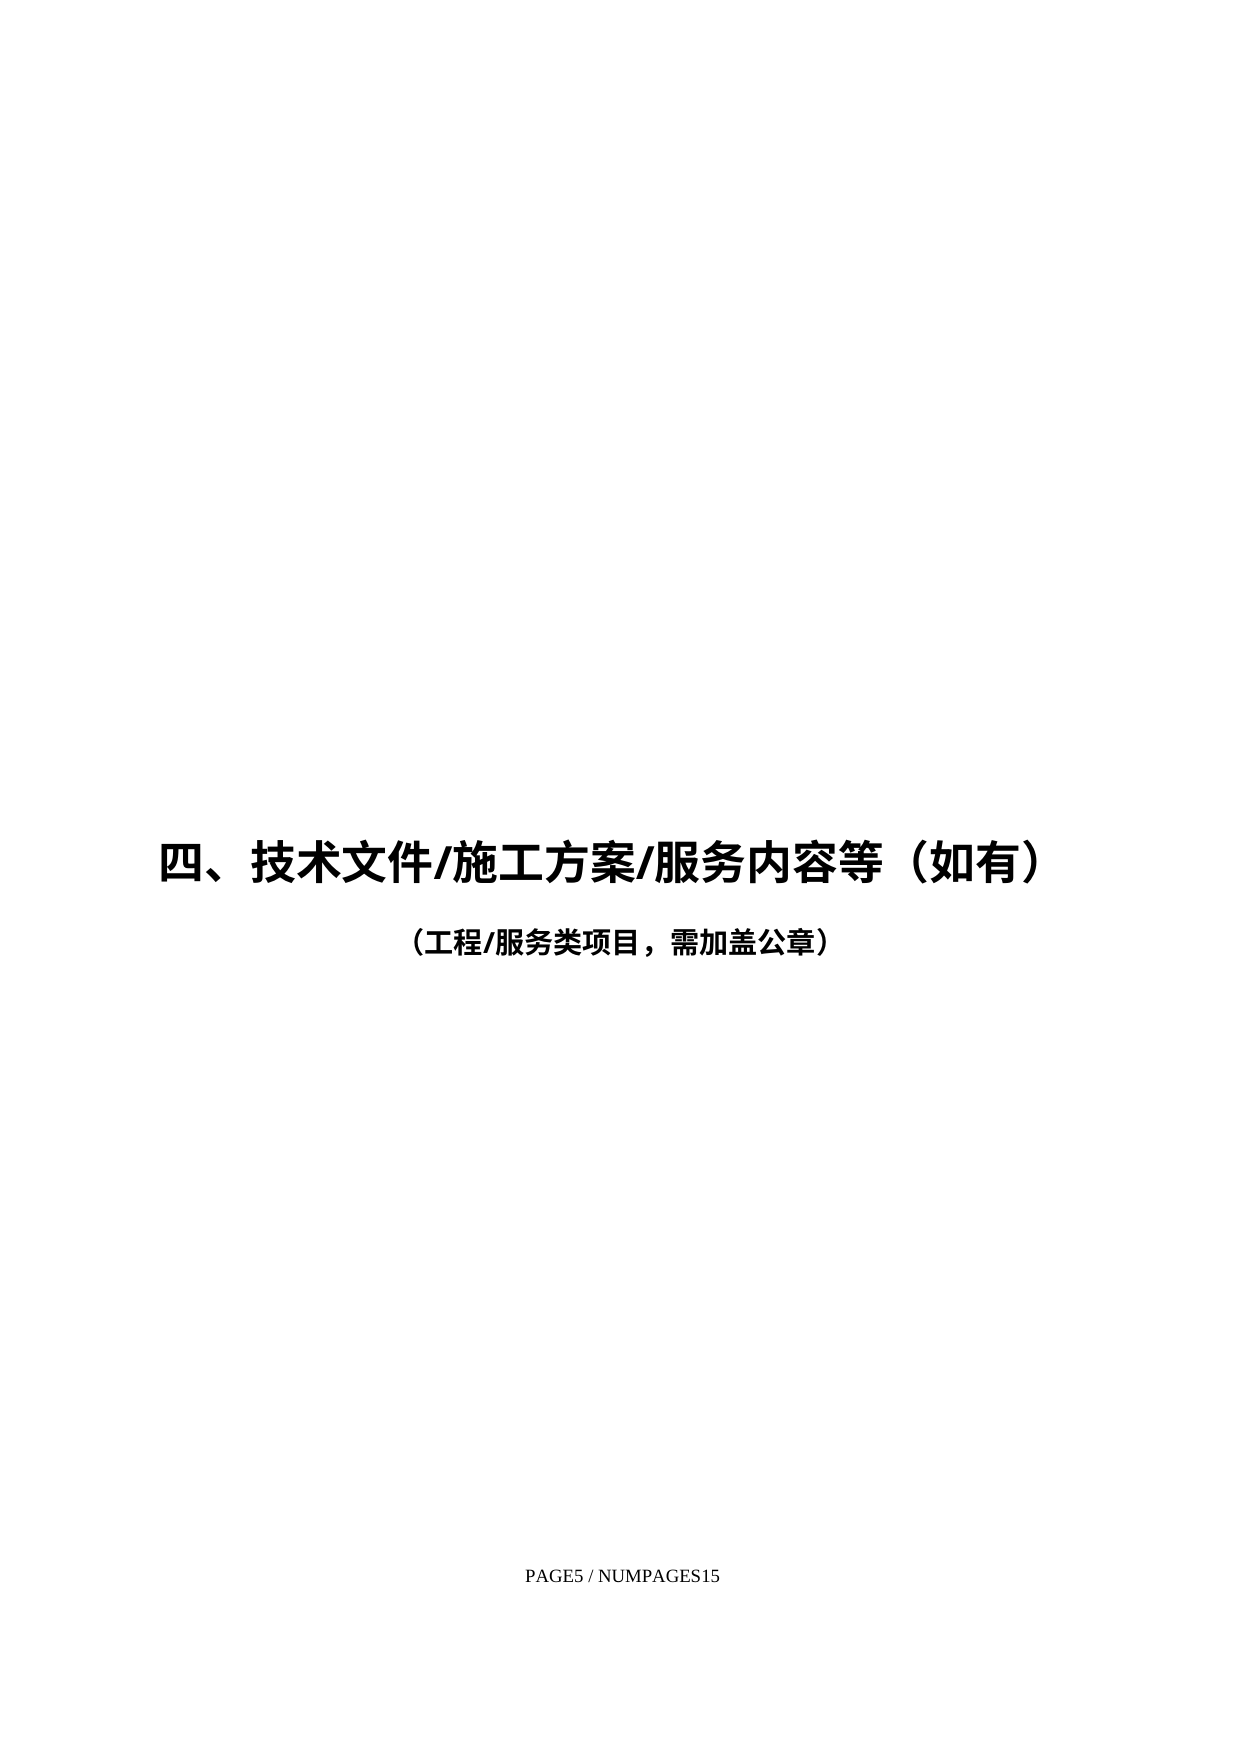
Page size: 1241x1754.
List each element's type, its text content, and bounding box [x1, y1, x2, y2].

text （工程/服务类项目，需加盖公章） [112, 908, 1128, 973]
text 四、技术文件/施工方案/服务内容等（如有） [112, 811, 1128, 908]
